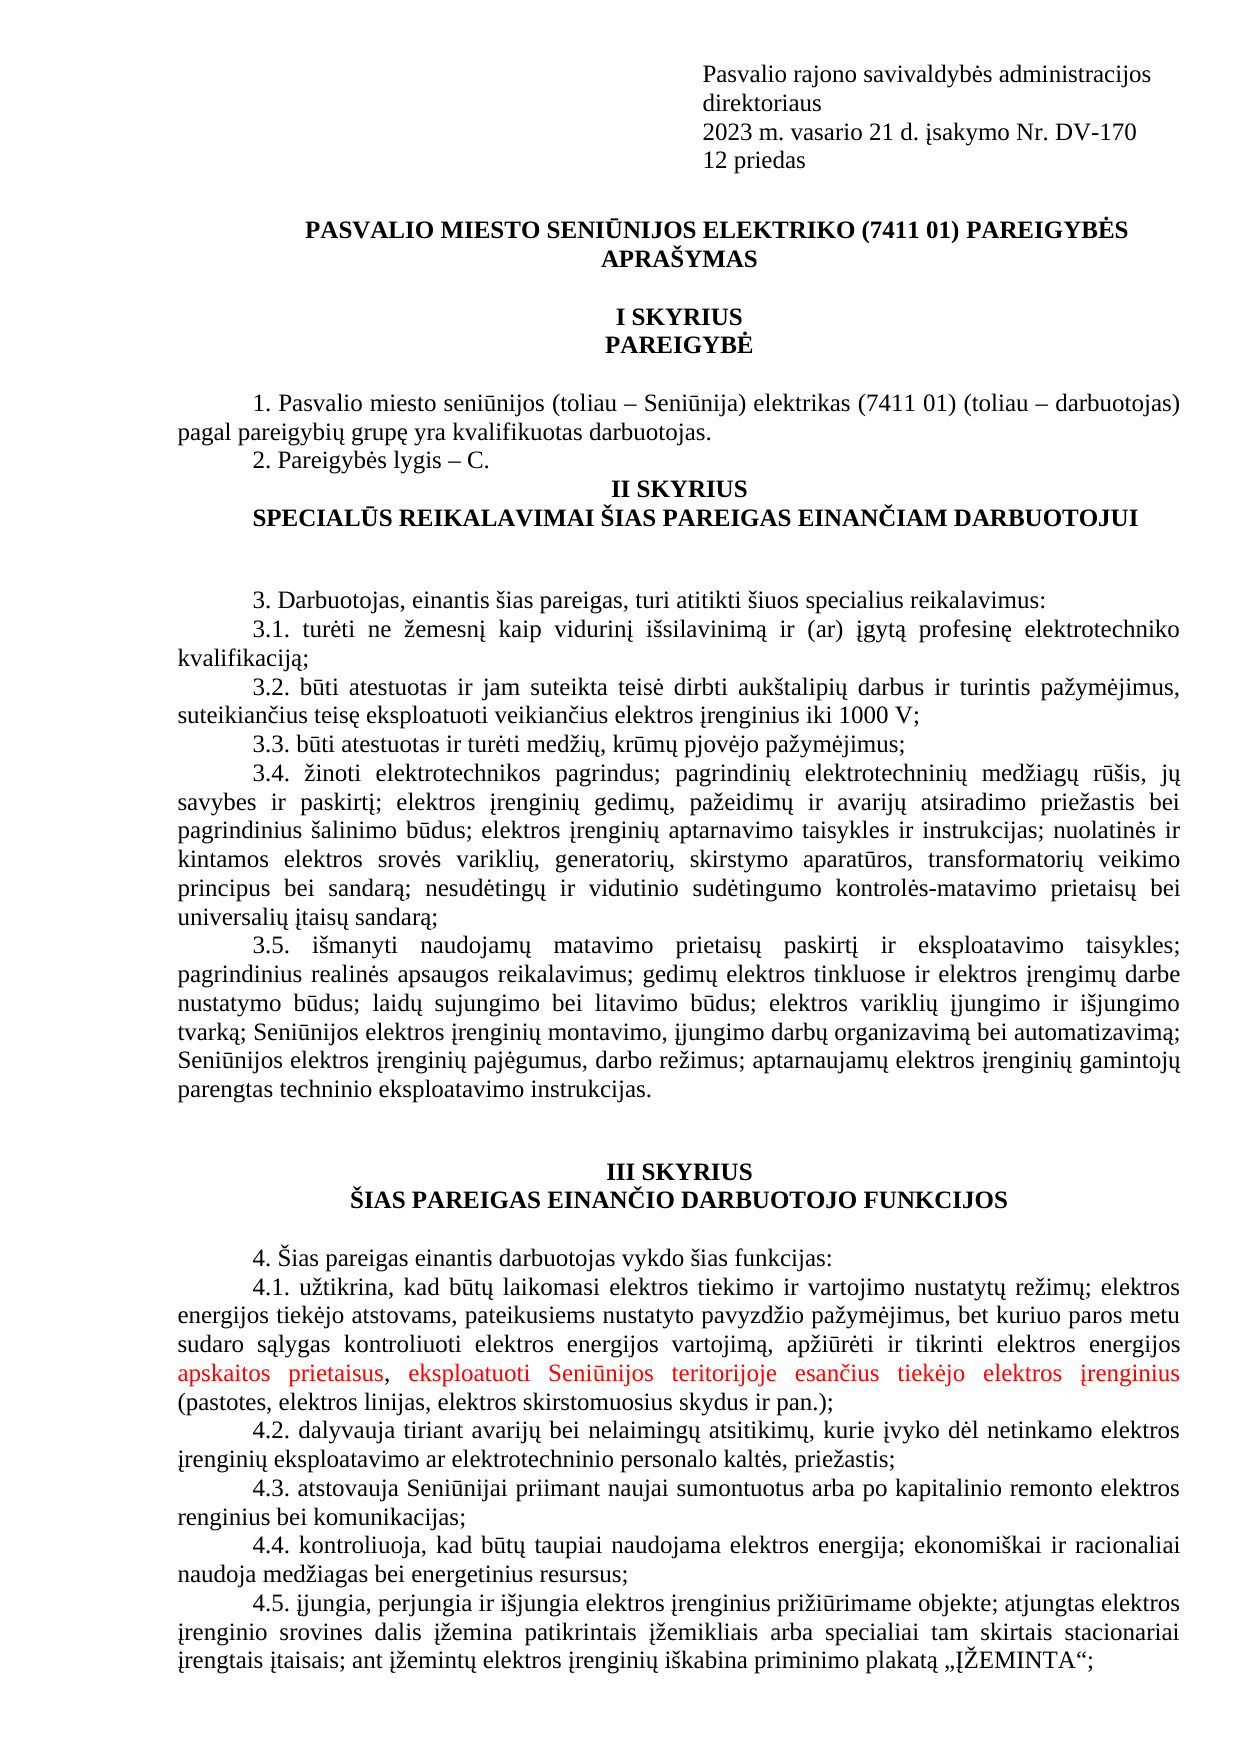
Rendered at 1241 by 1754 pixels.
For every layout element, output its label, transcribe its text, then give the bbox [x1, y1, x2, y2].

text PASVALIO MIESTO SENIŪNIJOS ELEKTRIKO (7411 01) PAREIGYBĖS APRAŠYMAS [177, 215, 1181, 273]
text 3.2. būti atestuotas ir jam suteikta teisė dirbti aukštalipių darbus ir turintis pažymėjimus, suteikiančius teisę eksploatuoti veikiančius elektros įrenginius iki 1000 V; [177, 672, 1181, 729]
text 3.3. būti atestuotas ir turėti medžių, krūmų pjovėjo pažymėjimus; [177, 729, 1181, 758]
text 3. Darbuotojas, einantis šias pareigas, turi atitikti šiuos specialius reikalavimus: [177, 585, 1181, 614]
text ŠIAS PAREIGAS EINANČIO DARBUOTOJO FUNKCIJOS [177, 1185, 1181, 1214]
text 1. Pasvalio miesto seniūnijos (toliau – Seniūnija) elektrikas (7411 01) (toliau – darbuotojas) pagal pareigybių grupę yra kvalifikuotas darbuotojas. [177, 388, 1181, 445]
text Pasvalio rajono savivaldybės administracijos [177, 59, 1181, 88]
text 4.4. kontroliuoja, kad būtų taupiai naudojama elektros energija; ekonomiškai ir racionaliai naudoja medžiagas bei energetinius resursus; [177, 1530, 1181, 1588]
text 4.3. atstovauja Seniūnijai priimant naujai sumontuotus arba po kapitalinio remonto elektros renginius bei komunikacijas; [177, 1473, 1181, 1530]
text 3.5. išmanyti naudojamų matavimo prietaisų paskirtį ir eksploatavimo taisykles; pagrindinius realinės apsaugos reikalavimus; gedimų elektros tinkluose ir elektros įrengimų darbe nustatymo būdus; laidų sujungimo bei litavimo būdus; elektros variklių įjungimo ir išjungimo tvarką; Seniūnijos elektros įrenginių montavimo, įjungimo darbų organizavimą bei automatizavimą; Seniūnijos elektros įrenginių pajėgumus, darbo režimus; aptarnaujamų elektros įrenginių gamintojų parengtas techninio eksploatavimo instrukcijas. [177, 930, 1181, 1103]
text 4.2. dalyvauja tiriant avarijų bei nelaimingų atsitikimų, kurie įvyko dėl netinkamo elektros įrenginių eksploatavimo ar elektrotechninio personalo kaltės, priežastis; [177, 1415, 1181, 1473]
text 4.1. užtikrina, kad būtų laikomasi elektros tiekimo ir vartojimo nustatytų režimų; elektros energijos tiekėjo atstovams, pateikusiems nustatyto pavyzdžio pažymėjimus, bet kuriuo paros metu sudaro sąlygas kontroliuoti elektros energijos vartojimą, apžiūrėti ir tikrinti elektros energijos apskaitos prietaisus, eksploatuoti Seniūnijos teritorijoje esančius tiekėjo elektros įrenginius (pastotes, elektros linijas, elektros skirstomuosius skydus ir pan.); [177, 1272, 1181, 1415]
text II SKYRIUS [177, 474, 1181, 503]
text III SKYRIUS [177, 1157, 1181, 1185]
text 3.4. žinoti elektrotechnikos pagrindus; pagrindinių elektrotechninių medžiagų rūšis, jų savybes ir paskirtį; elektros įrenginių gedimų, pažeidimų ir avarijų atsiradimo priežastis bei pagrindinius šalinimo būdus; elektros įrenginių aptarnavimo taisykles ir instrukcijas; nuolatinės ir kintamos elektros srovės variklių, generatorių, skirstymo aparatūros, transformatorių veikimo principus bei sandarą; nesudėtingų ir vidutinio sudėtingumo kontrolės-matavimo prietaisų bei universalių įtaisų sandarą; [177, 758, 1181, 930]
text SPECIALŪS REIKALAVIMAI ŠIAS PAREIGAS EINANČIAM DARBUOTOJUI [177, 503, 1181, 532]
text 12 priedas [597, 145, 1181, 174]
text 3.1. turėti ne žemesnį kaip vidurinį išsilavinimą ir (ar) įgytą profesinę elektrotechniko kvalifikaciją; [177, 614, 1181, 672]
text direktoriaus [597, 88, 1181, 117]
text 2023 m. vasario 21 d. įsakymo Nr. DV-170 [597, 117, 1181, 145]
text 2. Pareigybės lygis – C. [177, 445, 1181, 474]
text I SKYRIUS [177, 302, 1181, 330]
text 4. Šias pareigas einantis darbuotojas vykdo šias funkcijas: [177, 1243, 1181, 1272]
text PAREIGYBĖ [177, 330, 1181, 359]
text 4.5. įjungia, perjungia ir išjungia elektros įrenginius prižiūrimame objekte; atjungtas elektros įrenginio srovines dalis įžemina patikrintais įžemikliais arba specialiai tam skirtais stacionariai įrengtais įtaisais; ant įžemintų elektros įrenginių iškabina priminimo plakatą „ĮŽEMINTA“; [177, 1588, 1181, 1674]
